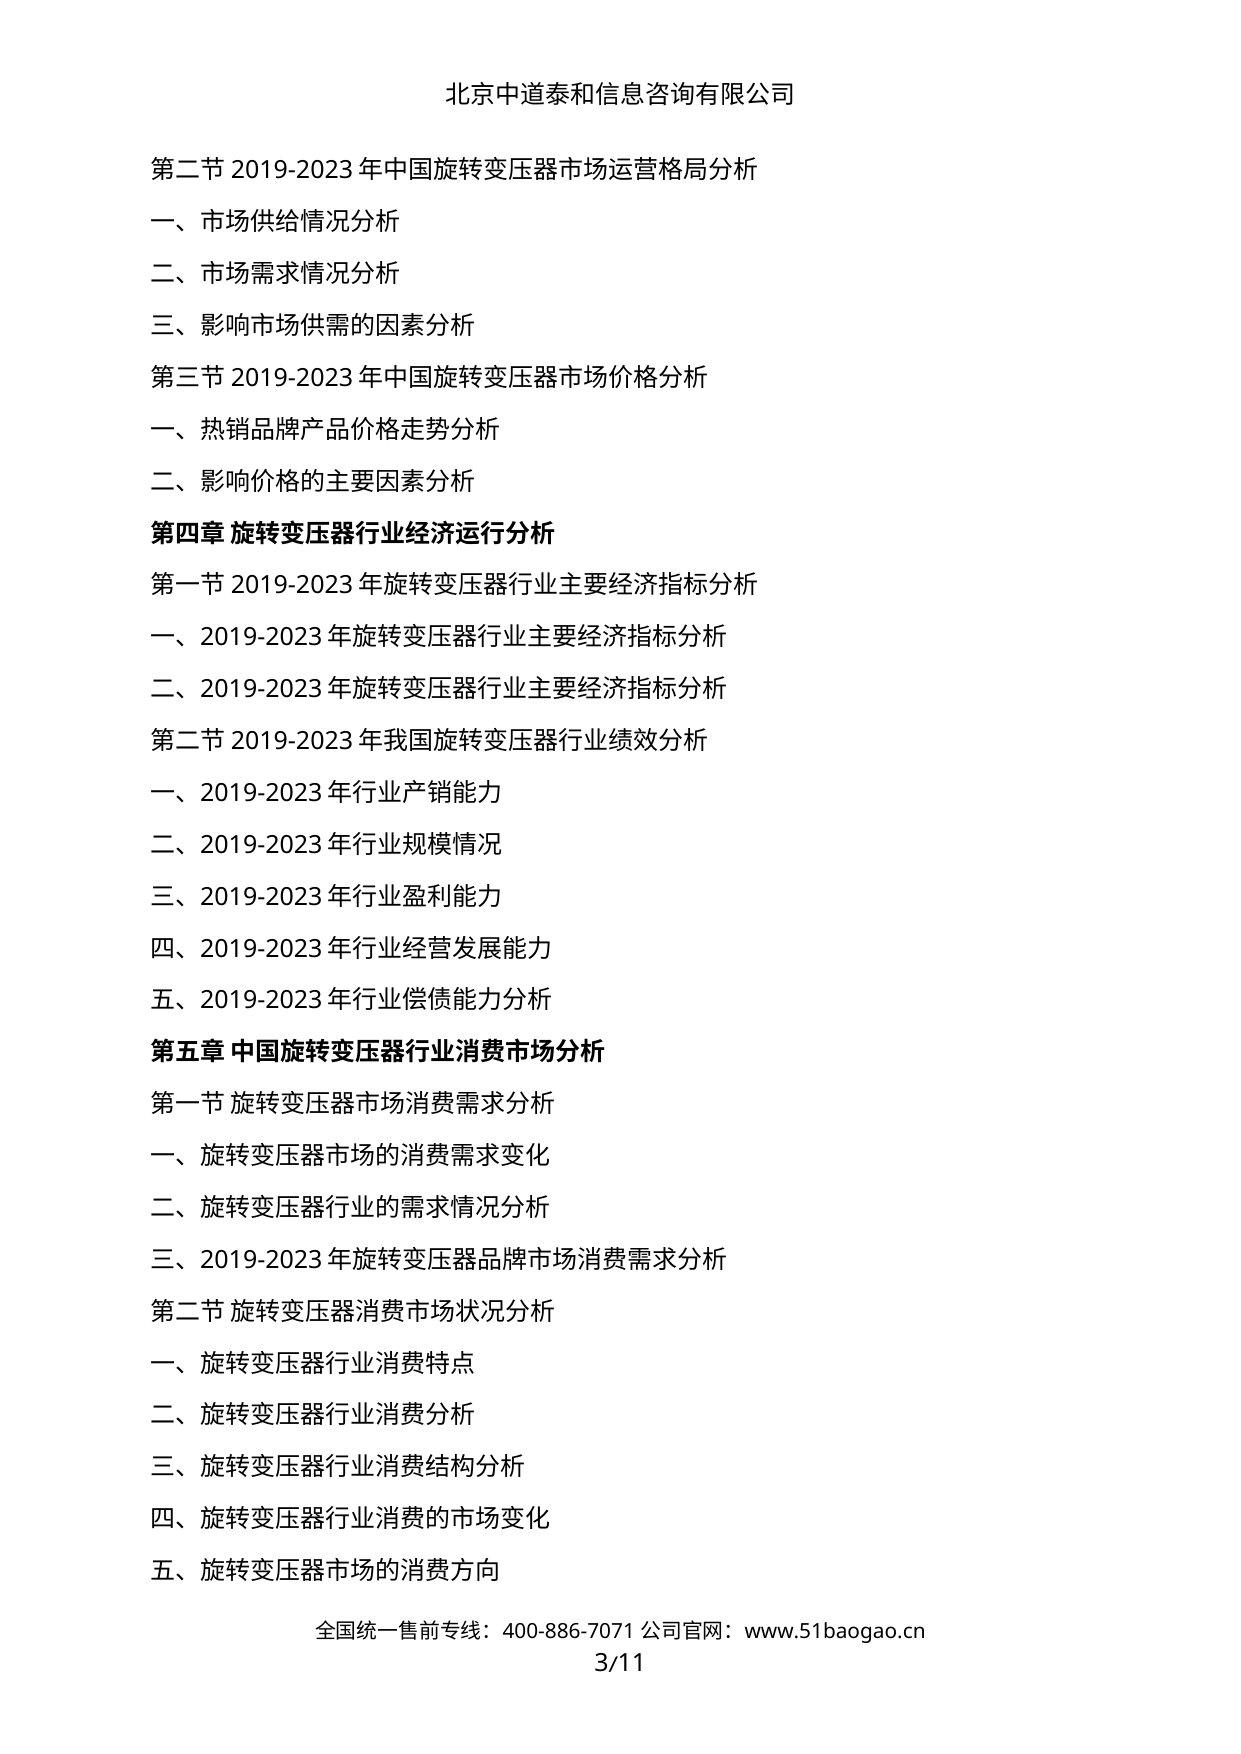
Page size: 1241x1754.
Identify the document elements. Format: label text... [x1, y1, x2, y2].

text 四、2019-2023年行业经营发展能力 [150, 928, 1090, 964]
text 二、旋转变压器行业的需求情况分析 [150, 1187, 1090, 1224]
text 三、旋转变压器行业消费结构分析 [150, 1447, 1090, 1483]
text 第四章 旋转变压器行业经济运行分析 [150, 513, 1090, 549]
text 三、2019-2023年行业盈利能力 [150, 876, 1090, 912]
text 五、旋转变压器市场的消费方向 [150, 1551, 1090, 1587]
text 一、热销品牌产品价格走势分析 [150, 409, 1090, 446]
text 一、2019-2023年旋转变压器行业主要经济指标分析 [150, 617, 1090, 653]
text 第一节 旋转变压器市场消费需求分析 [150, 1084, 1090, 1120]
text 三、2019-2023年旋转变压器品牌市场消费需求分析 [150, 1239, 1090, 1276]
text 一、旋转变压器行业消费特点 [150, 1343, 1090, 1379]
text 五、2019-2023年行业偿债能力分析 [150, 980, 1090, 1016]
text 第二节 2019-2023年我国旋转变压器行业绩效分析 [150, 721, 1090, 757]
text 第一节 2019-2023年旋转变压器行业主要经济指标分析 [150, 565, 1090, 601]
text 二、市场需求情况分析 [150, 254, 1090, 290]
text 第三节 2019-2023年中国旋转变压器市场价格分析 [150, 357, 1090, 394]
text 二、2019-2023年旋转变压器行业主要经济指标分析 [150, 669, 1090, 705]
text 第二节 2019-2023年中国旋转变压器市场运营格局分析 [150, 150, 1090, 186]
text 第二节 旋转变压器消费市场状况分析 [150, 1291, 1090, 1327]
text 一、2019-2023年行业产销能力 [150, 772, 1090, 809]
text 二、影响价格的主要因素分析 [150, 461, 1090, 497]
text 二、2019-2023年行业规模情况 [150, 824, 1090, 861]
text 三、影响市场供需的因素分析 [150, 306, 1090, 342]
text 一、市场供给情况分析 [150, 202, 1090, 238]
text 一、旋转变压器市场的消费需求变化 [150, 1136, 1090, 1172]
text 二、旋转变压器行业消费分析 [150, 1395, 1090, 1431]
text 四、旋转变压器行业消费的市场变化 [150, 1499, 1090, 1535]
text 第五章 中国旋转变压器行业消费市场分析 [150, 1032, 1090, 1068]
